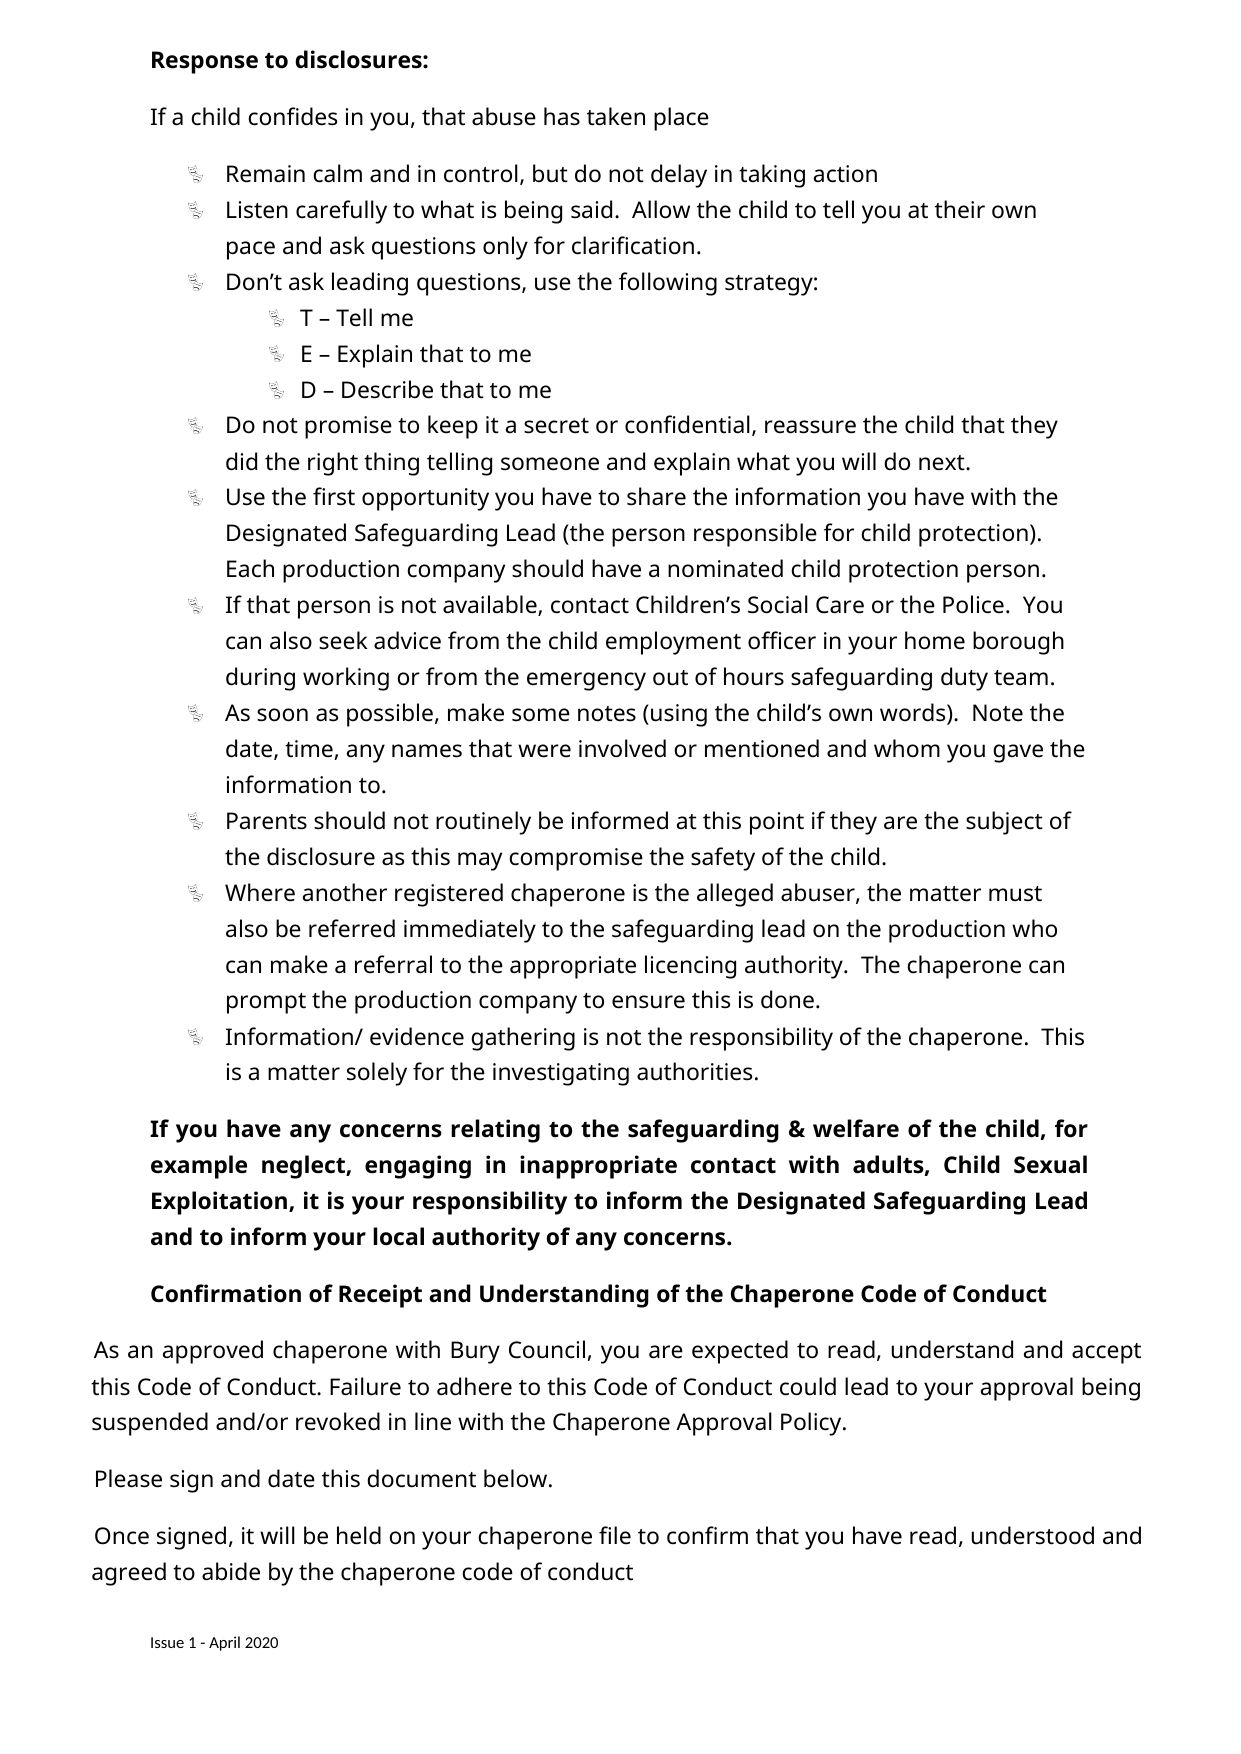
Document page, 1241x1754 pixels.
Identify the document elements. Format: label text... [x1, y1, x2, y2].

text As an approved chaperone with Bury Council, you are expected to read, understand and accept this Code of Conduct. Failure to adhere to this Code of Conduct could lead to your approval being suspended and/or revoked in line with the Chaperone Approval Policy. [91, 1334, 1144, 1438]
text If a child confides in you, that abuse has taken place [150, 101, 1090, 132]
picture [188, 417, 203, 434]
list Don’t ask leading questions, use the following strategy: [187, 266, 1090, 297]
text Confirmation of Receipt and Understanding of the Chaperone Code of Conduct [150, 1278, 1090, 1309]
picture [188, 489, 203, 506]
picture [188, 1028, 203, 1045]
text Please sign and date this document below. [91, 1463, 1144, 1494]
list Remain calm and in control, but do not delay in taking action [187, 158, 1090, 189]
picture [188, 884, 203, 902]
text Response to disclosures: [150, 44, 1090, 76]
list Parents should not routinely be informed at this point if they are the subject of the disclosure as this may compromise the safety of the child. [187, 805, 1090, 872]
list Do not promise to keep it a secret or confidential, reassure the child that they did the right thing telling someone and explain what you will do next. [187, 409, 1090, 477]
picture [269, 345, 284, 362]
picture [188, 597, 203, 614]
list Listen carefully to what is being said. Allow the child to tell you at their own pace and ask questions only for clarification. [187, 194, 1090, 261]
picture [188, 812, 203, 830]
picture [188, 704, 203, 722]
picture [188, 273, 203, 291]
text Once signed, it will be held on your chaperone file to confirm that you have read, understood and agreed to abide by the chaperone code of conduct [91, 1520, 1144, 1587]
list Information/ evidence gathering is not the responsibility of the chaperone. This is a matter solely for the investigating authorities. [187, 1020, 1090, 1088]
list E – Explain that to me [225, 338, 1090, 369]
picture [188, 165, 203, 183]
picture [269, 309, 284, 327]
picture [188, 201, 203, 219]
list As soon as possible, make some notes (using the child’s own words). Note the date, time, any names that were involved or mentioned and whom you gave the information to. [187, 697, 1090, 800]
list If that person is not available, contact Children’s Social Care or the Police. You can also seek advice from the child employment officer in your home borough during working or from the emergency out of hours safeguarding duty team. [187, 589, 1090, 692]
list D – Describe that to me [225, 373, 1090, 405]
list Use the first opportunity you have to share the information you have with the Designated Safeguarding Lead (the person responsible for child protection). Each production company should have a nominated child protection person. [187, 481, 1090, 584]
list T – Tell me [225, 302, 1090, 333]
picture [269, 381, 284, 399]
text If you have any concerns relating to the safeguarding & welfare of the child, for example neglect, engaging in inappropriate contact with adults, Child Sexual Exploitation, it is your responsibility to inform the Designated Safeguarding Lead and to inform your local authority of any concerns. [150, 1113, 1090, 1252]
list Where another registered chaperone is the alleged abuser, the matter must also be referred immediately to the safeguarding lead on the production who can make a referral to the appropriate licencing authority. The chaperone can prompt the production company to ensure this is done. [187, 877, 1090, 1016]
